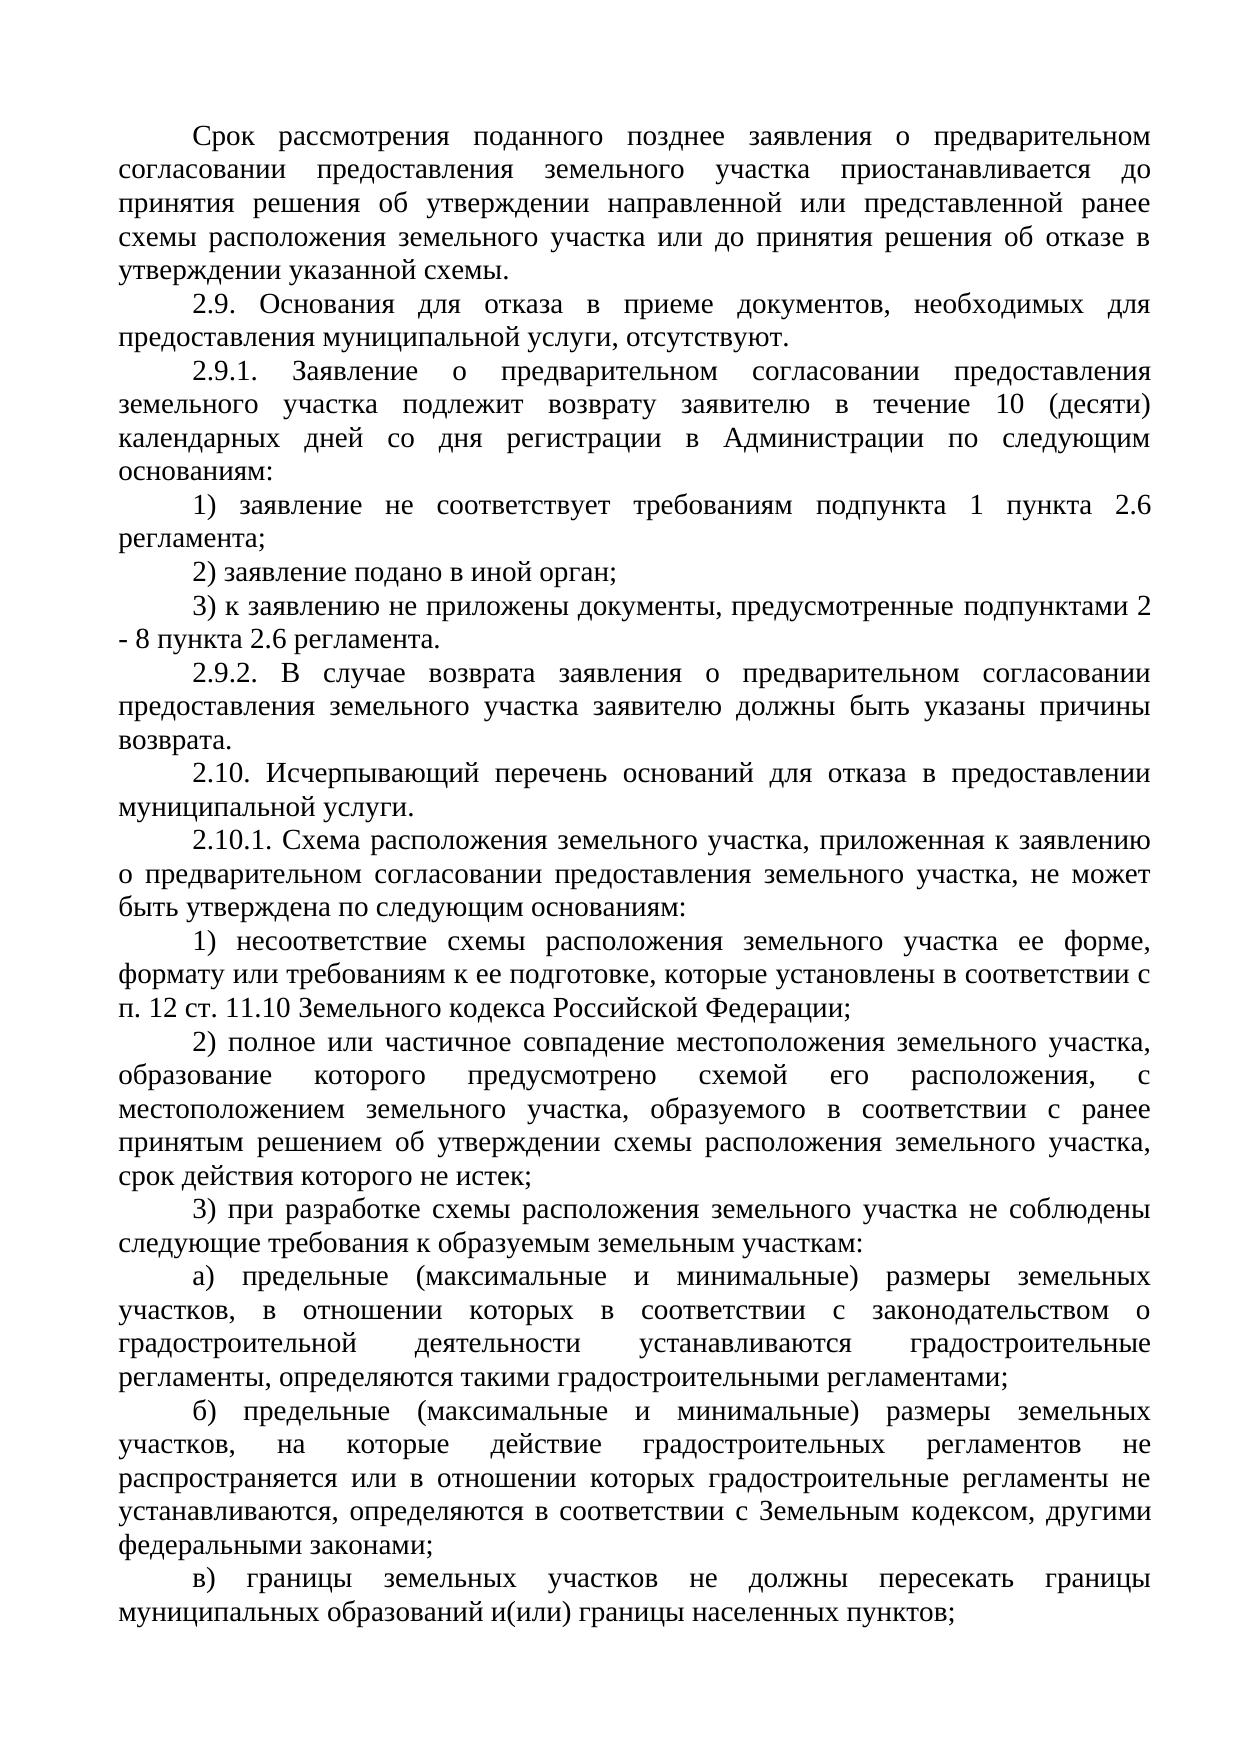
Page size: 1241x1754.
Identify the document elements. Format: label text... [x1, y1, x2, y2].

text 2.9.1. Заявление о предварительном согласовании предоставления земельного участка подлежит возврату заявителю в течение 10 (десяти) календарных дней со дня регистрации в Администрации по следующим основаниям: [118, 353, 1152, 487]
text в) границы земельных участков не должны пересекать границы муниципальных образований и(или) границы населенных пунктов; [118, 1560, 1152, 1627]
text 1) несоответствие схемы расположения земельного участка ее форме, формату или требованиям к ее подготовке, которые установлены в соответствии с п. 12 ст. 11.10 Земельного кодекса Российской Федерации; [118, 923, 1152, 1024]
text б) предельные (максимальные и минимальные) размеры земельных участков, на которые действие градостроительных регламентов не распространяется или в отношении которых градостроительные регламенты не устанавливаются, определяются в соответствии с Земельным кодексом, другими федеральными законами; [118, 1393, 1152, 1560]
text 2.9. Основания для отказа в приеме документов, необходимых для предоставления муниципальной услуги, отсутствуют. [118, 286, 1152, 353]
text 2.10. Исчерпывающий перечень оснований для отказа в предоставлении муниципальной услуги. [118, 755, 1152, 822]
text 2) полное или частичное совпадение местоположения земельного участка, образование которого предусмотрено схемой его расположения, с местоположением земельного участка, образуемого в соответствии с ранее принятым решением об утверждении схемы расположения земельного участка, срок действия которого не истек; [118, 1024, 1152, 1191]
text 2.10.1. Схема расположения земельного участка, приложенная к заявлению о предварительном согласовании предоставления земельного участка, не может быть утверждена по следующим основаниям: [118, 822, 1152, 923]
text а) предельные (максимальные и минимальные) размеры земельных участков, в отношении которых в соответствии с законодательством о градостроительной деятельности устанавливаются градостроительные регламенты, определяются такими градостроительными регламентами; [118, 1258, 1152, 1393]
text Срок рассмотрения поданного позднее заявления о предварительном согласовании предоставления земельного участка приостанавливается до принятия решения об утверждении направленной или представленной ранее схемы расположения земельного участка или до принятия решения об отказе в утверждении указанной схемы. [118, 118, 1152, 286]
text 3) при разработке схемы расположения земельного участка не соблюдены следующие требования к образуемым земельным участкам: [118, 1191, 1152, 1258]
text 3) к заявлению не приложены документы, предусмотренные подпунктами 2 - 8 пункта 2.6 регламента. [118, 588, 1152, 655]
text 2.9.2. В случае возврата заявления о предварительном согласовании предоставления земельного участка заявителю должны быть указаны причины возврата. [118, 655, 1152, 755]
text 2) заявление подано в иной орган; [118, 554, 1152, 588]
text 1) заявление не соответствует требованиям подпункта 1 пункта 2.6 регламента; [118, 487, 1152, 554]
